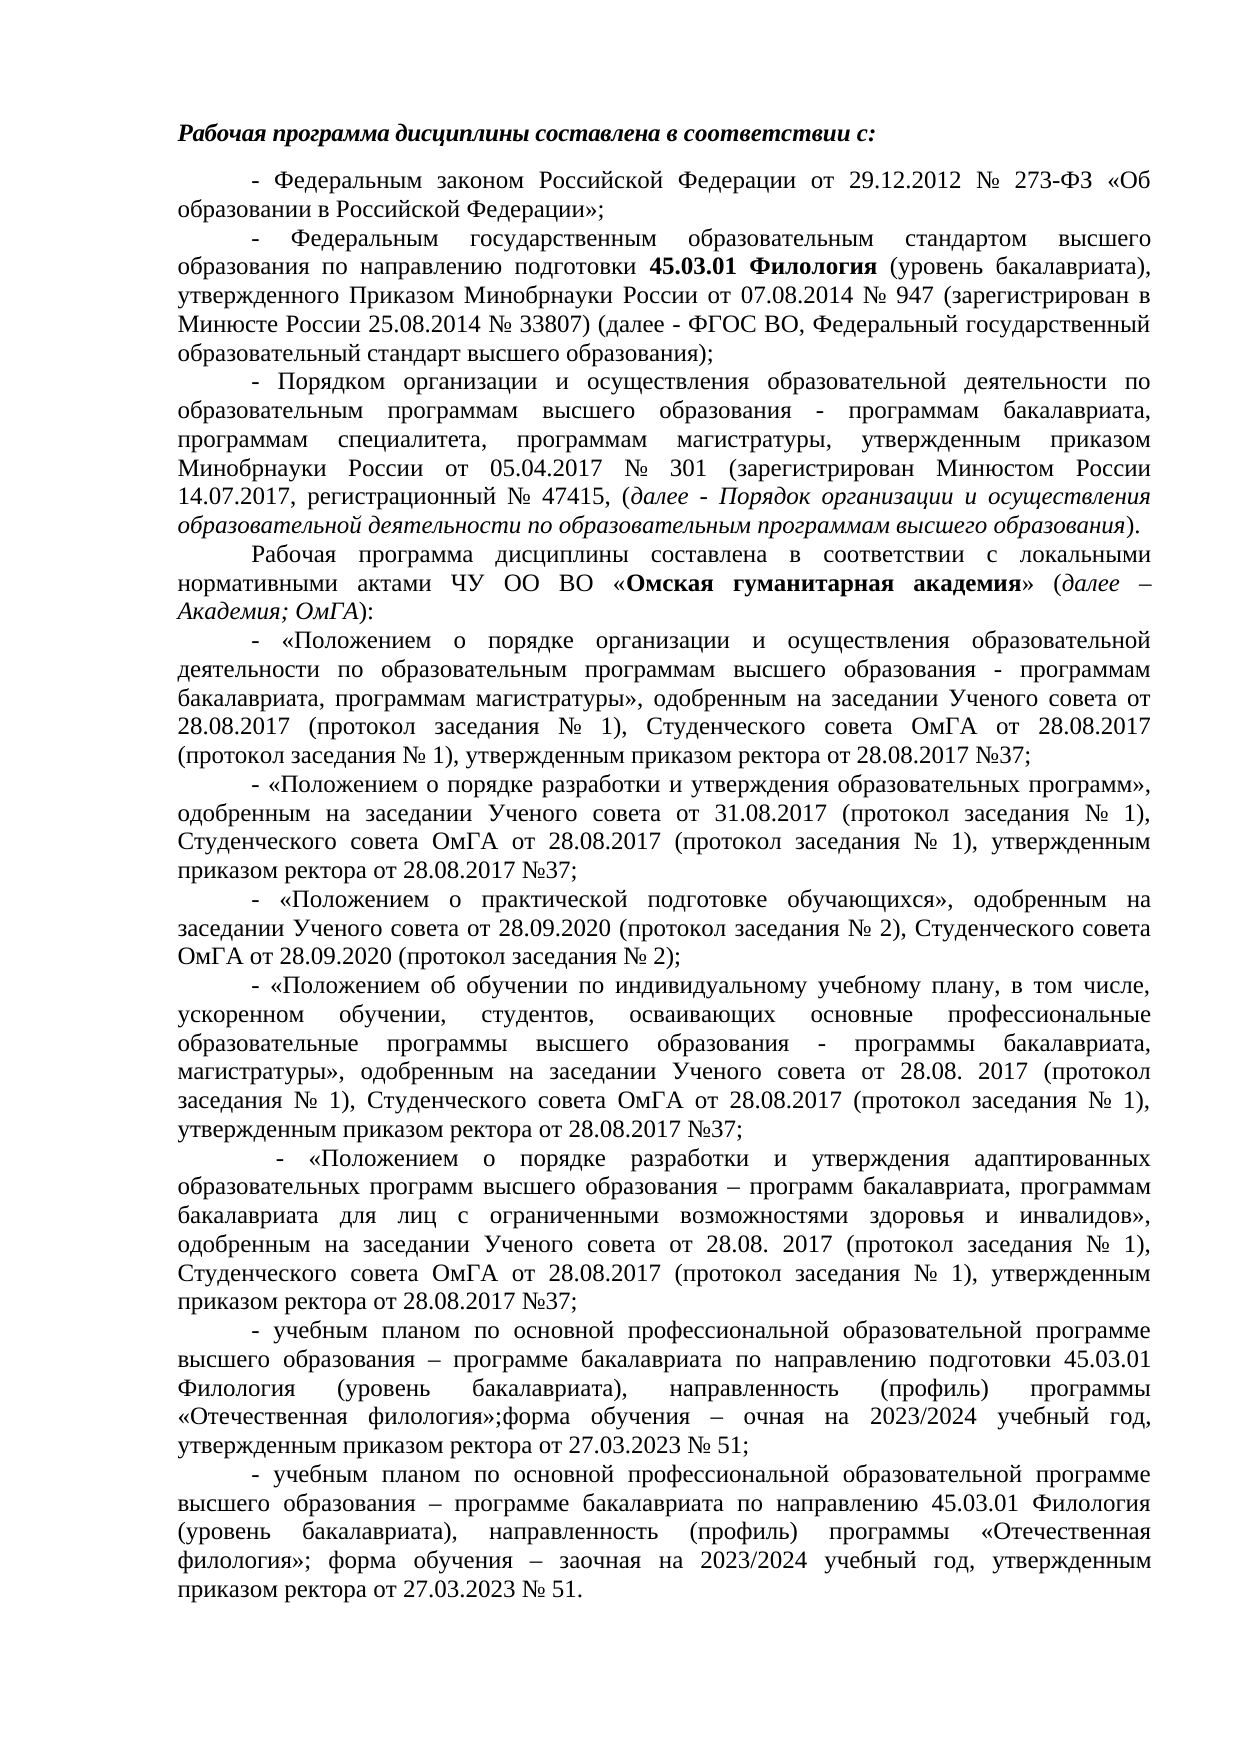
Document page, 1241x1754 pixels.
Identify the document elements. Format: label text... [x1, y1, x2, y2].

text Рабочая программа дисциплины составлена в соответствии с локальными нормативными актами ЧУ ОО ВО «Омская гуманитарная академия» (далее – Академия; ОмГА): [177, 539, 1152, 625]
text - «Положением о практической подготовке обучающихся», одобренным на заседании Ученого совета от 28.09.2020 (протокол заседания № 2), Студенческого совета ОмГА от 28.09.2020 (протокол заседания № 2); [177, 884, 1152, 970]
text - Федеральным законом Российской Федерации от 29.12.2012 № 273-ФЗ «Об образовании в Российской Федерации»; [177, 165, 1152, 223]
text - «Положением о порядке организации и осуществления образовательной деятельности по образовательным программам высшего образования - программам бакалавриата, программам магистратуры», одобренным на заседании Ученого совета от 28.08.2017 (протокол заседания № 1), Студенческого совета ОмГА от 28.08.2017 (протокол заседания № 1), утвержденным приказом ректора от 28.08.2017 №37; [177, 625, 1152, 769]
text Рабочая программа дисциплины составлена в соответствии с: [177, 118, 1152, 147]
text - Порядком организации и осуществления образовательной деятельности по образовательным программам высшего образования - программам бакалавриата, программам специалитета, программам магистратуры, утвержденным приказом Минобрнауки России от 05.04.2017 № 301 (зарегистрирован Минюстом России 14.07.2017, регистрационный № 47415, (далее - Порядок организации и осуществления образовательной деятельности по образовательным программам высшего образования). [177, 366, 1152, 539]
text - учебным планом по основной профессиональной образовательной программе высшего образования – программе бакалавриата по направлению подготовки 45.03.01 Филология (уровень бакалавриата), направленность (профиль) программы «Отечественная филология»;форма обучения – очная на 2023/2024 учебный год, утвержденным приказом ректора от 27.03.2023 № 51; [177, 1315, 1152, 1459]
text - «Положением о порядке разработки и утверждения адаптированных образовательных программ высшего образования – программ бакалавриата, программам бакалавриата для лиц с ограниченными возможностями здоровья и инвалидов», одобренным на заседании Ученого совета от 28.08. 2017 (протокол заседания № 1), Студенческого совета ОмГА от 28.08.2017 (протокол заседания № 1), утвержденным приказом ректора от 28.08.2017 №37; [177, 1143, 1152, 1315]
text - «Положением об обучении по индивидуальному учебному плану, в том числе, ускоренном обучении, студентов, осваивающих основные профессиональные образовательные программы высшего образования - программы бакалавриата, магистратуры», одобренным на заседании Ученого совета от 28.08. 2017 (протокол заседания № 1), Студенческого совета ОмГА от 28.08.2017 (протокол заседания № 1), утвержденным приказом ректора от 28.08.2017 №37; [177, 970, 1152, 1143]
text - учебным планом по основной профессиональной образовательной программе высшего образования – программе бакалавриата по направлению 45.03.01 Филология (уровень бакалавриата), направленность (профиль) программы «Отечественная филология»; форма обучения – заочная на 2023/2024 учебный год, утвержденным приказом ректора от 27.03.2023 № 51. [177, 1459, 1152, 1603]
text - «Положением о порядке разработки и утверждения образовательных программ», одобренным на заседании Ученого совета от 31.08.2017 (протокол заседания № 1), Студенческого совета ОмГА от 28.08.2017 (протокол заседания № 1), утвержденным приказом ректора от 28.08.2017 №37; [177, 769, 1152, 884]
text - Федеральным государственным образовательным стандартом высшего образования по направлению подготовки 45.03.01 Филология (уровень бакалавриата), утвержденного Приказом Минобрнауки России от 07.08.2014 № 947 (зарегистрирован в Минюсте России 25.08.2014 № 33807) (далее - ФГОС ВО, Федеральный государственный образовательный стандарт высшего образования); [177, 223, 1152, 366]
